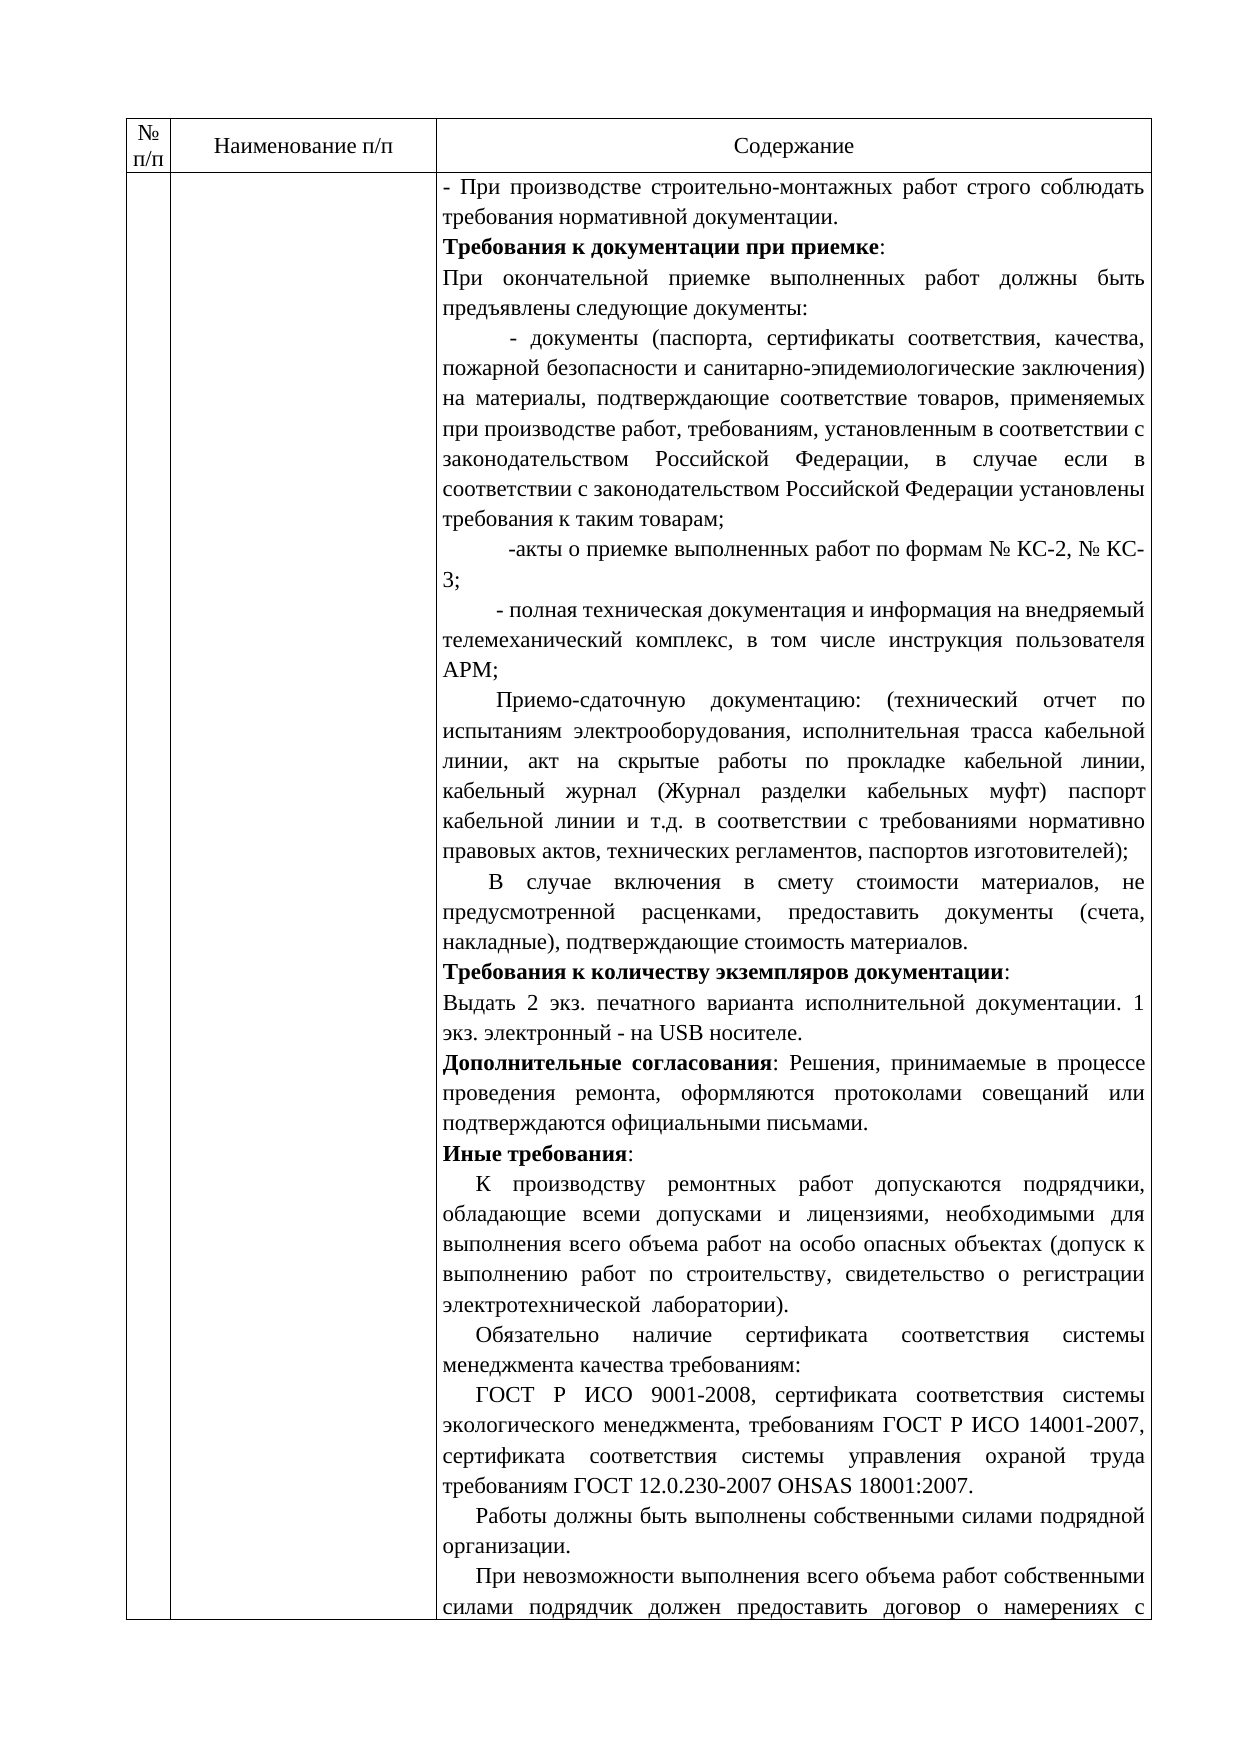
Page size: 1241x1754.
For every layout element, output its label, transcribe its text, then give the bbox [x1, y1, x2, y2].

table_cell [437, 173, 1151, 1619]
table_header Наименование п/п [171, 119, 436, 172]
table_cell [171, 173, 436, 1619]
table_cell [127, 173, 170, 1619]
table_header Содержание [437, 119, 1151, 172]
table_header № п/п [127, 119, 170, 172]
